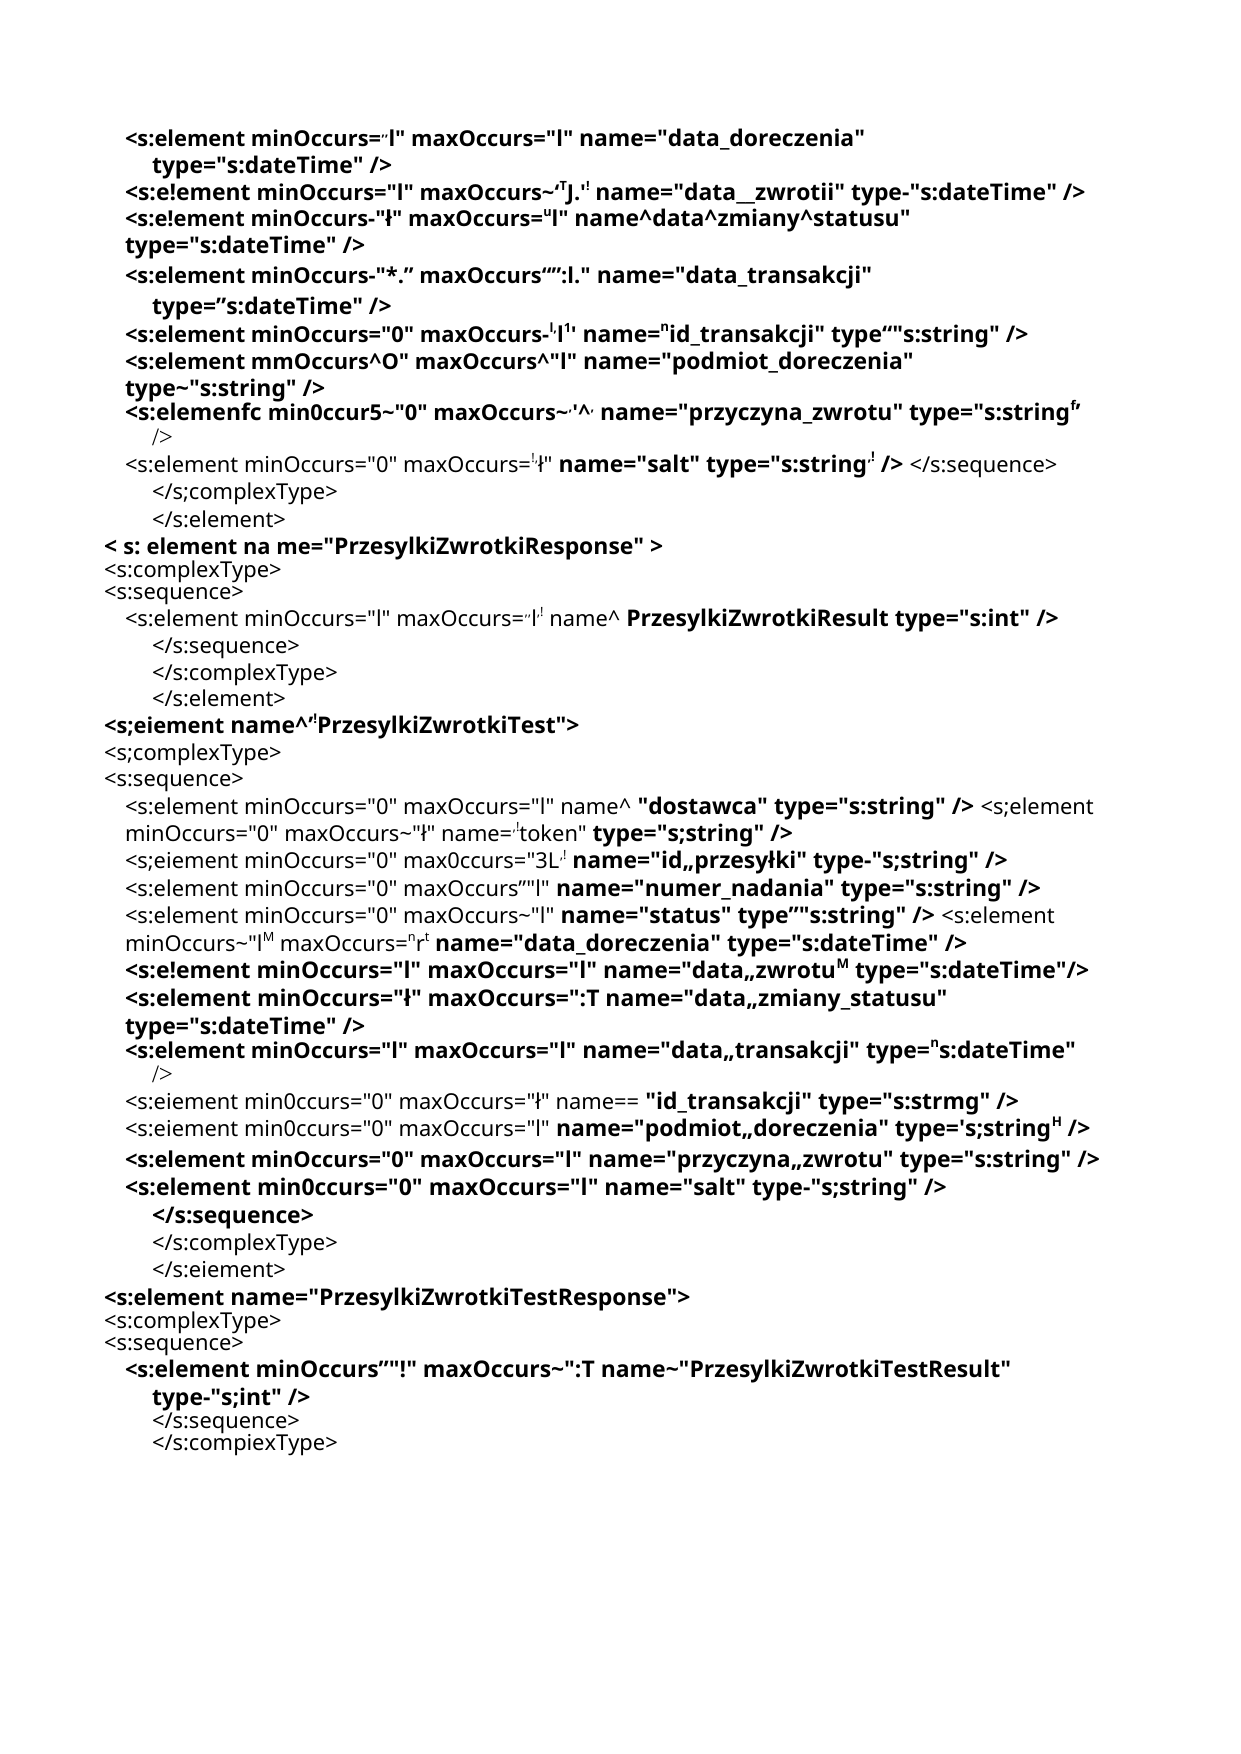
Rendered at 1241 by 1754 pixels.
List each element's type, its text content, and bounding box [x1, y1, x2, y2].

text <s:e!ement minOccurs="l" maxOccurs~‘TJ.'! name="data__zwrotii" type-"s:dateTime" /> <s:e!ement minOccurs-"ł" maxOccurs=ul" name^data^zmiany^statusu" type="s:dateTime" /> [125, 179, 1101, 259]
text </s:complexType> [152, 1229, 1101, 1256]
text <s:element minOccurs="0" maxOccurs="l" name^ "dostawca" type="s:string" /> <s;element minOccurs="0" maxOccurs~"ł" name=,!token" type="s;string" /> [125, 792, 1101, 847]
text </s:sequence> [152, 632, 1101, 659]
text <s:eiement min0ccurs="0" maxOccurs="ł" name== "id_transakcji" type="s:strmg" /> <s:eiement min0ccurs="0" maxOccurs="l" name="podmiot„doreczenia" type='s;stringH /> [125, 1088, 1101, 1142]
text <s:elemenfc min0ccur5~"0" maxOccurs~,'^, name="przyczyna_zwrotu" type="s:stringf’ [125, 402, 1101, 425]
text <s:element min0ccurs="0" maxOccurs="l" name="salt" type-"s;string" /> </s:sequence> [125, 1174, 1101, 1229]
text <s:element minOccurs="0" maxOccurs=!,ł" name="salt" type="s:string,! /> </s:sequence> [125, 450, 1101, 478]
text <s:element name="PrzesylkiZwrotkiTestResponse"> [104, 1283, 1101, 1311]
text <s:complexType> [104, 1311, 1101, 1333]
text < s: element na me="PrzesylkiZwrotkiResponse" > [104, 532, 1101, 560]
text <s:sequence> [104, 582, 1101, 604]
text <s:element minOccurs="0" maxOccurs="l" name="przyczyna„zwrotu" type="s:string" /> [125, 1142, 1101, 1174]
text <s:element minOccurs”"!" maxOccurs~":T name~"PrzesylkiZwrotkiTestResult" type-"s;int" /> [125, 1354, 1101, 1411]
text <s:e!ement minOccurs="l" maxOccurs="l" name="data„zwrotuM type="s:dateTime"/> <s:element minOccurs="ł" maxOccurs=":T name="data„zmiany_statusu" type="s:dateTime" /> [125, 957, 1101, 1040]
text /> [152, 425, 1101, 450]
text <s:element minOccurs="l" maxOccurs=,,l,! name^ PrzesylkiZwrotkiResult type="s:int" /> [125, 604, 1101, 632]
text <s;eiement name^’!PrzesylkiZwrotkiTest"> [104, 712, 1101, 739]
text <s:complexType> [104, 560, 1101, 582]
text </s:sequence> [152, 1411, 1101, 1433]
text <s;complexType> [104, 739, 1101, 766]
text </s:compiexType> [152, 1433, 1101, 1454]
text </s:eiement> [152, 1256, 1101, 1283]
text <s:element minOccurs=,,l" maxOccurs="l" name="data_doreczenia" type="s:dateTime" /> [125, 125, 1101, 179]
text <s:element minOccurs-"*.” maxOccurs“”:l." name="data_transakcji" type=”s:dateTime" /> [125, 259, 1101, 320]
text </s:element> [152, 505, 1101, 532]
text <s:sequence> [104, 766, 1101, 792]
text </s:complexType> [152, 659, 1101, 686]
text </s:element> [152, 686, 1101, 712]
text <s;eiement minOccurs="0" max0ccurs="3L,! name="id„przesyłki" type-"s;string" /> <s:element minOccurs="0" maxOccurs”"l" name="numer_nadania" type="s:string" /> <s:element minOccurs="0" maxOccurs~"l" name="status" type”"s:string" /> <s:element minOccurs~"lM maxOccurs=nrt name="data_doreczenia" type="s:dateTime" /> [125, 847, 1101, 957]
text /> [152, 1063, 1101, 1088]
text <s:sequence> [104, 1333, 1101, 1354]
text </s;complexType> [152, 478, 1101, 505]
text <s:element minOccurs="l" maxOccurs="l" name="data„transakcji" type=ns:dateTime" [125, 1040, 1101, 1063]
text <s:element minOccurs="0" maxOccurs-l,l1' name=nid_transakcji" type“"s:string" /> <s:element mmOccurs^O" maxOccurs^"l" name="podmiot_doreczenia" type~"s:string" /> [125, 320, 1101, 402]
